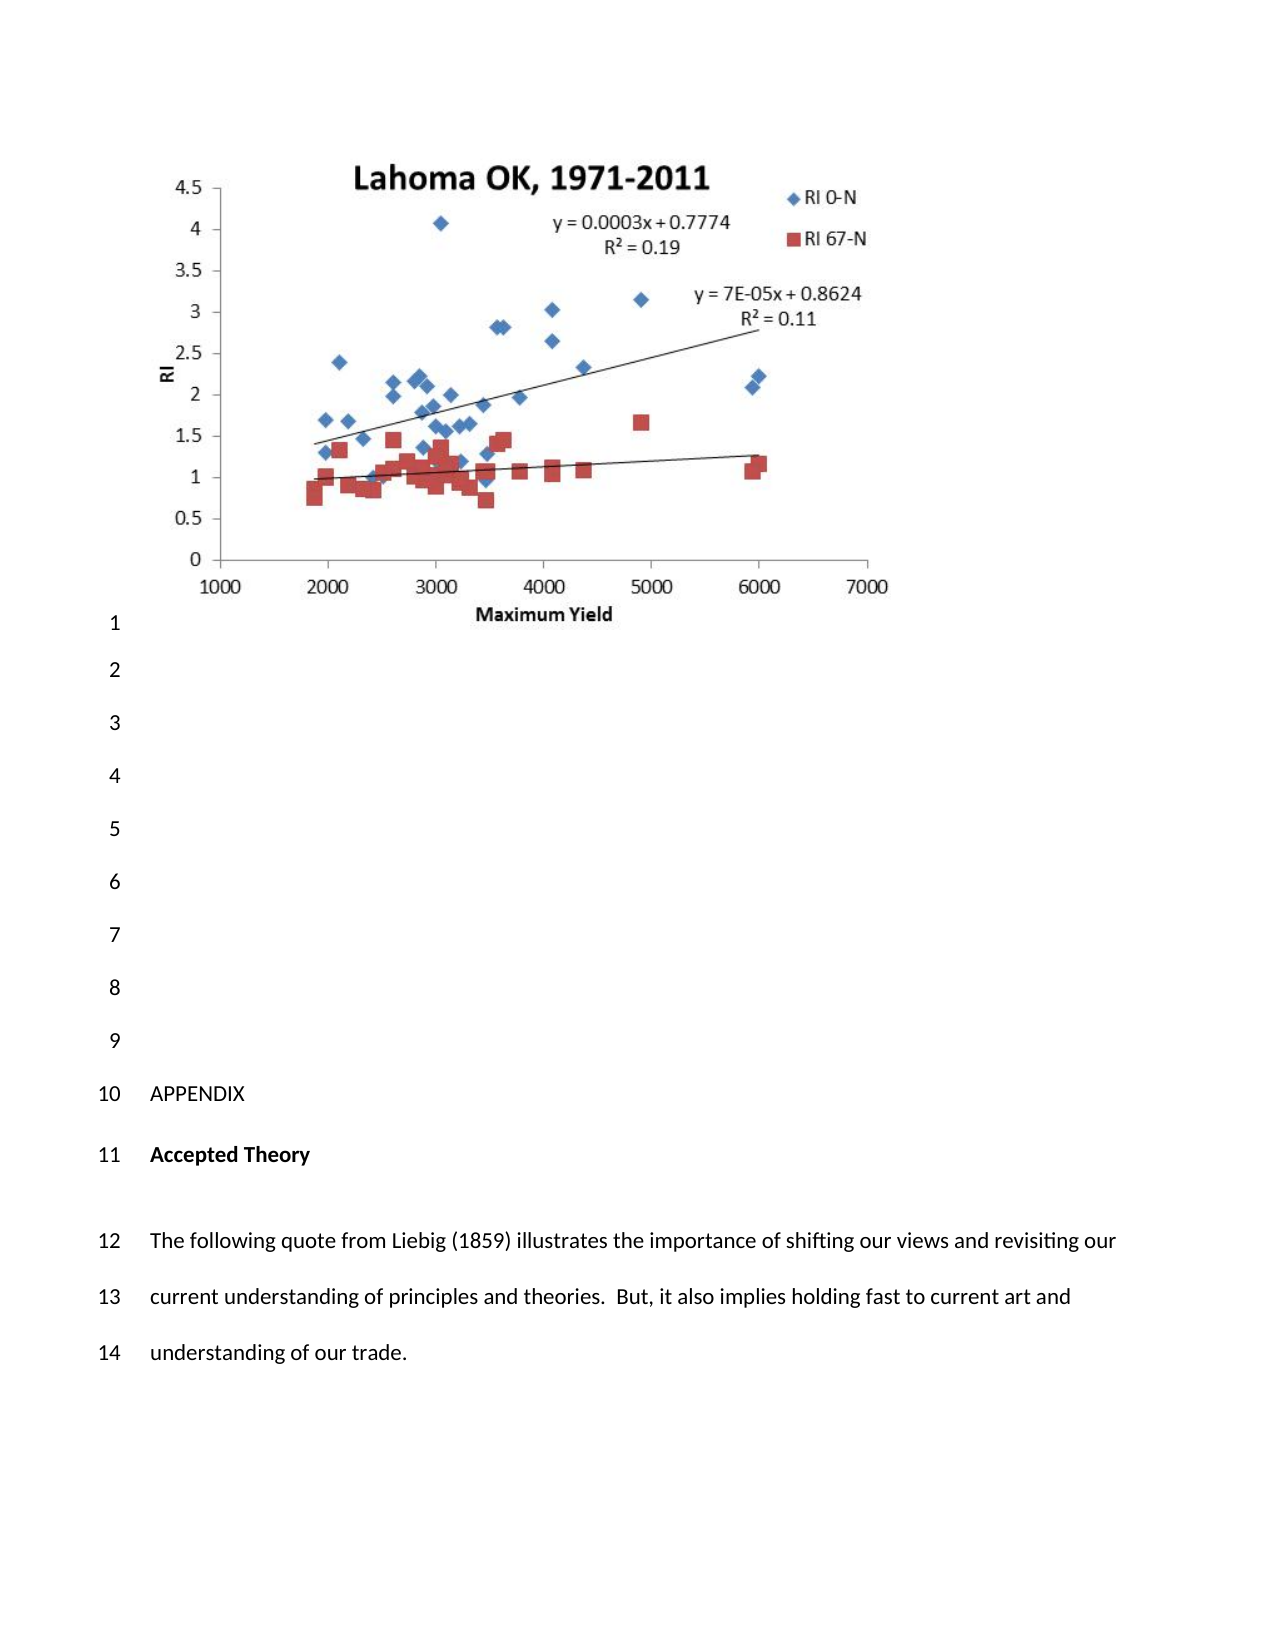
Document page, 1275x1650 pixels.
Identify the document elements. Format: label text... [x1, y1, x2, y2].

text APPENDIX [150, 1079, 1125, 1107]
picture [150, 150, 901, 630]
text Accepted Theory [150, 1141, 1125, 1168]
text The following quote from Liebig (1859) illustrates the importance of shifting our views and revisiting our current understanding of principles and theories. But, it also implies holding fast to current art and understanding of our trade. [150, 1226, 1125, 1366]
